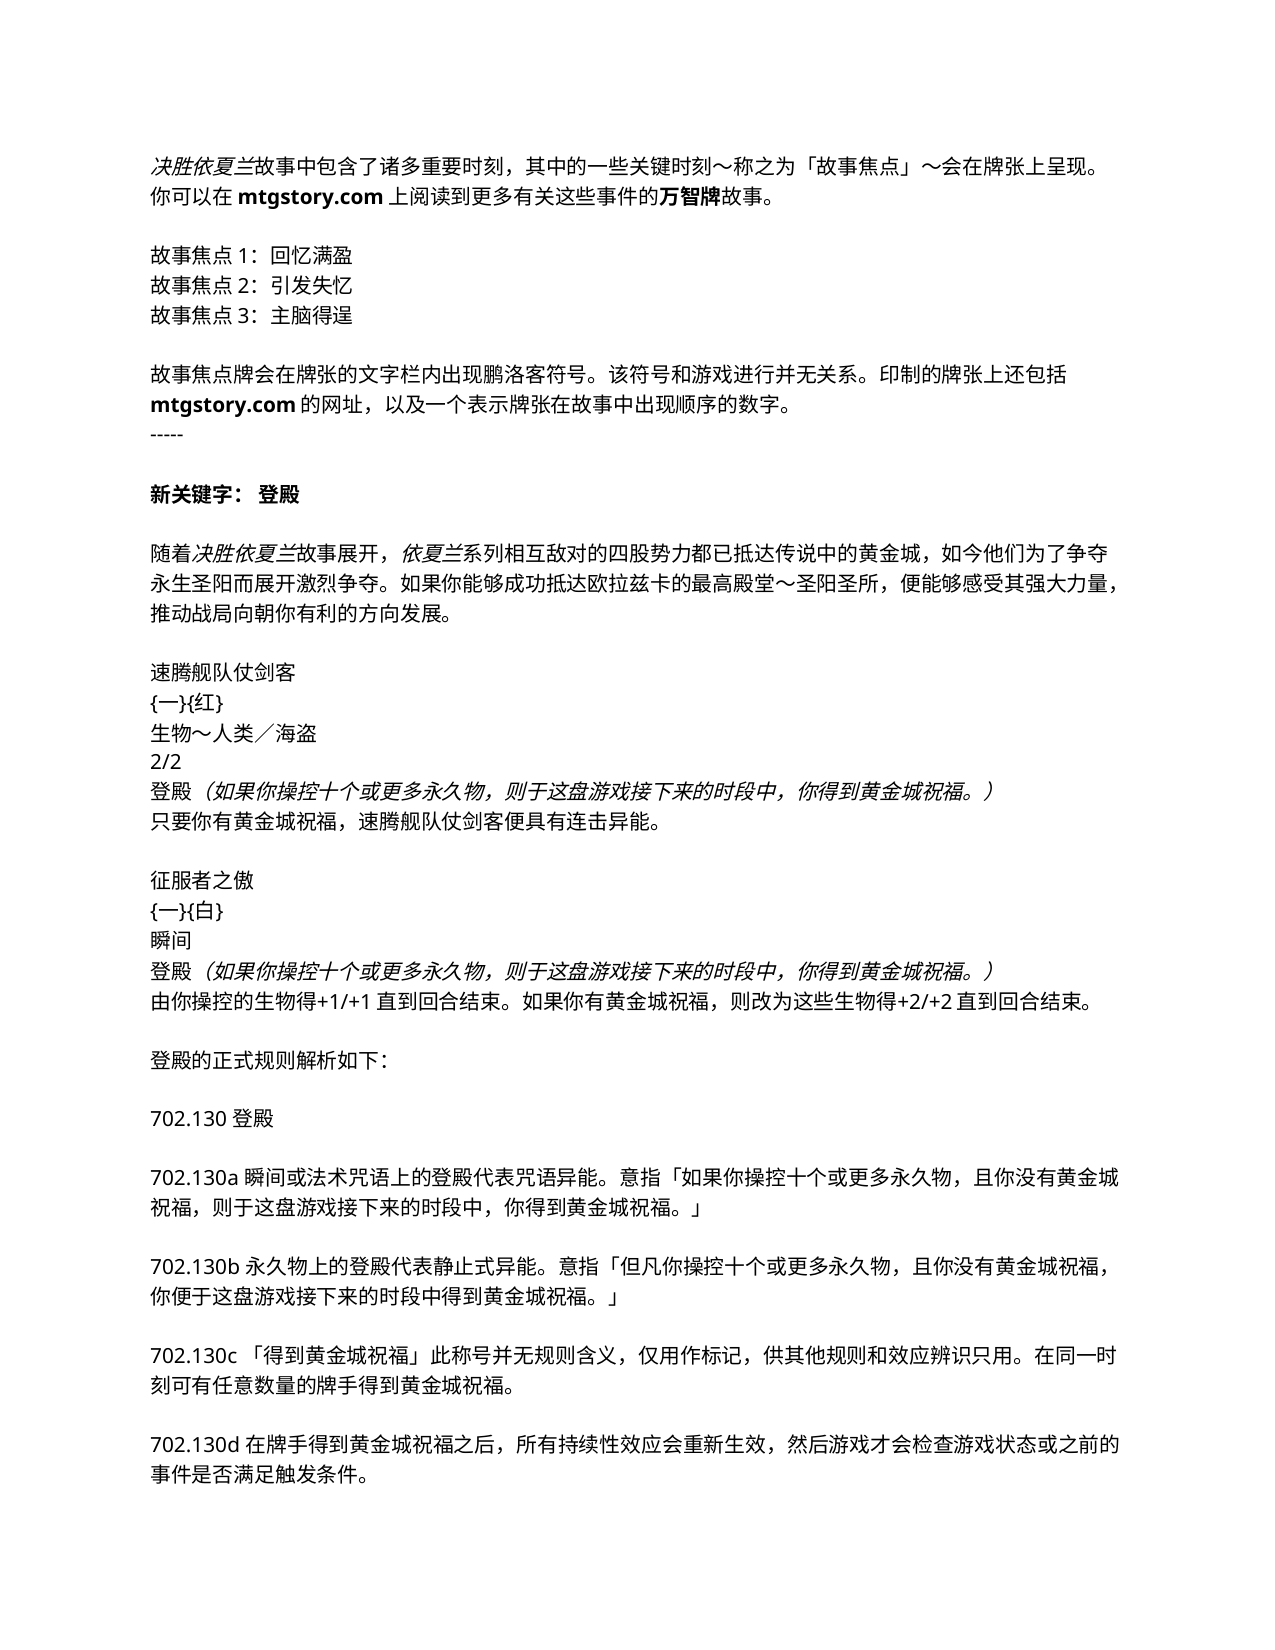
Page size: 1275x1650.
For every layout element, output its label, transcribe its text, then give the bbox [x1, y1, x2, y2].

text 生物～人类／海盗 [150, 717, 1125, 747]
text ----- [150, 419, 1125, 447]
text 决胜依夏兰故事中包含了诸多重要时刻，其中的一些关键时刻～称之为「故事焦点」～会在牌张上呈现。你可以在mtgstory.com上阅读到更多有关这些事件的万智牌故事。 [150, 150, 1125, 211]
text 登殿（如果你操控十个或更多永久物，则于这盘游戏接下来的时段中，你得到黄金城祝福。） [150, 775, 1125, 806]
text 故事焦点3：主脑得逞 [150, 299, 1125, 330]
text 702.130a 瞬间或法术咒语上的登殿代表咒语异能。意指「如果你操控十个或更多永久物，且你没有黄金城祝福，则于这盘游戏接下来的时段中，你得到黄金城祝福。」 [150, 1161, 1125, 1222]
text 故事焦点牌会在牌张的文字栏内出现鹏洛客符号。该符号和游戏进行并无关系。印制的牌张上还包括mtgstory.com的网址，以及一个表示牌张在故事中出现顺序的数字。 [150, 358, 1125, 419]
text 故事焦点2：引发失忆 [150, 269, 1125, 299]
text 速腾舰队仗剑客 [150, 656, 1125, 686]
text 随着决胜依夏兰故事展开，依夏兰系列相互敌对的四股势力都已抵达传说中的黄金城，如今他们为了争夺永生圣阳而展开激烈争夺。如果你能够成功抵达欧拉兹卡的最高殿堂～圣阳圣所，便能够感受其强大力量，推动战局向朝你有利的方向发展。 [150, 537, 1125, 628]
text 2/2 [150, 747, 1125, 775]
text 由你操控的生物得+1/+1直到回合结束。如果你有黄金城祝福，则改为这些生物得+2/+2直到回合结束。 [150, 985, 1125, 1016]
text 702.130b 永久物上的登殿代表静止式异能。意指「但凡你操控十个或更多永久物，且你没有黄金城祝福，你便于这盘游戏接下来的时段中得到黄金城祝福。」 [150, 1250, 1125, 1311]
text 征服者之傲 [150, 864, 1125, 894]
text 702.130d 在牌手得到黄金城祝福之后，所有持续性效应会重新生效，然后游戏才会检查游戏状态或之前的事件是否满足触发条件。 [150, 1428, 1125, 1489]
text 瞬间 [150, 925, 1125, 955]
text {一}{红} [150, 686, 1125, 717]
subtitle 新关键字： 登殿 [150, 478, 1125, 509]
text 702.130 登殿 [150, 1103, 1125, 1133]
text 登殿的正式规则解析如下： [150, 1044, 1125, 1074]
text 702.130c 「得到黄金城祝福」此称号并无规则含义，仅用作标记，供其他规则和效应辨识只用。在同一时刻可有任意数量的牌手得到黄金城祝福。 [150, 1339, 1125, 1400]
text 只要你有黄金城祝福，速腾舰队仗剑客便具有连击异能。 [150, 806, 1125, 836]
text 故事焦点1：回忆满盈 [150, 239, 1125, 269]
text 登殿（如果你操控十个或更多永久物，则于这盘游戏接下来的时段中，你得到黄金城祝福。） [150, 955, 1125, 985]
text {一}{白} [150, 894, 1125, 925]
